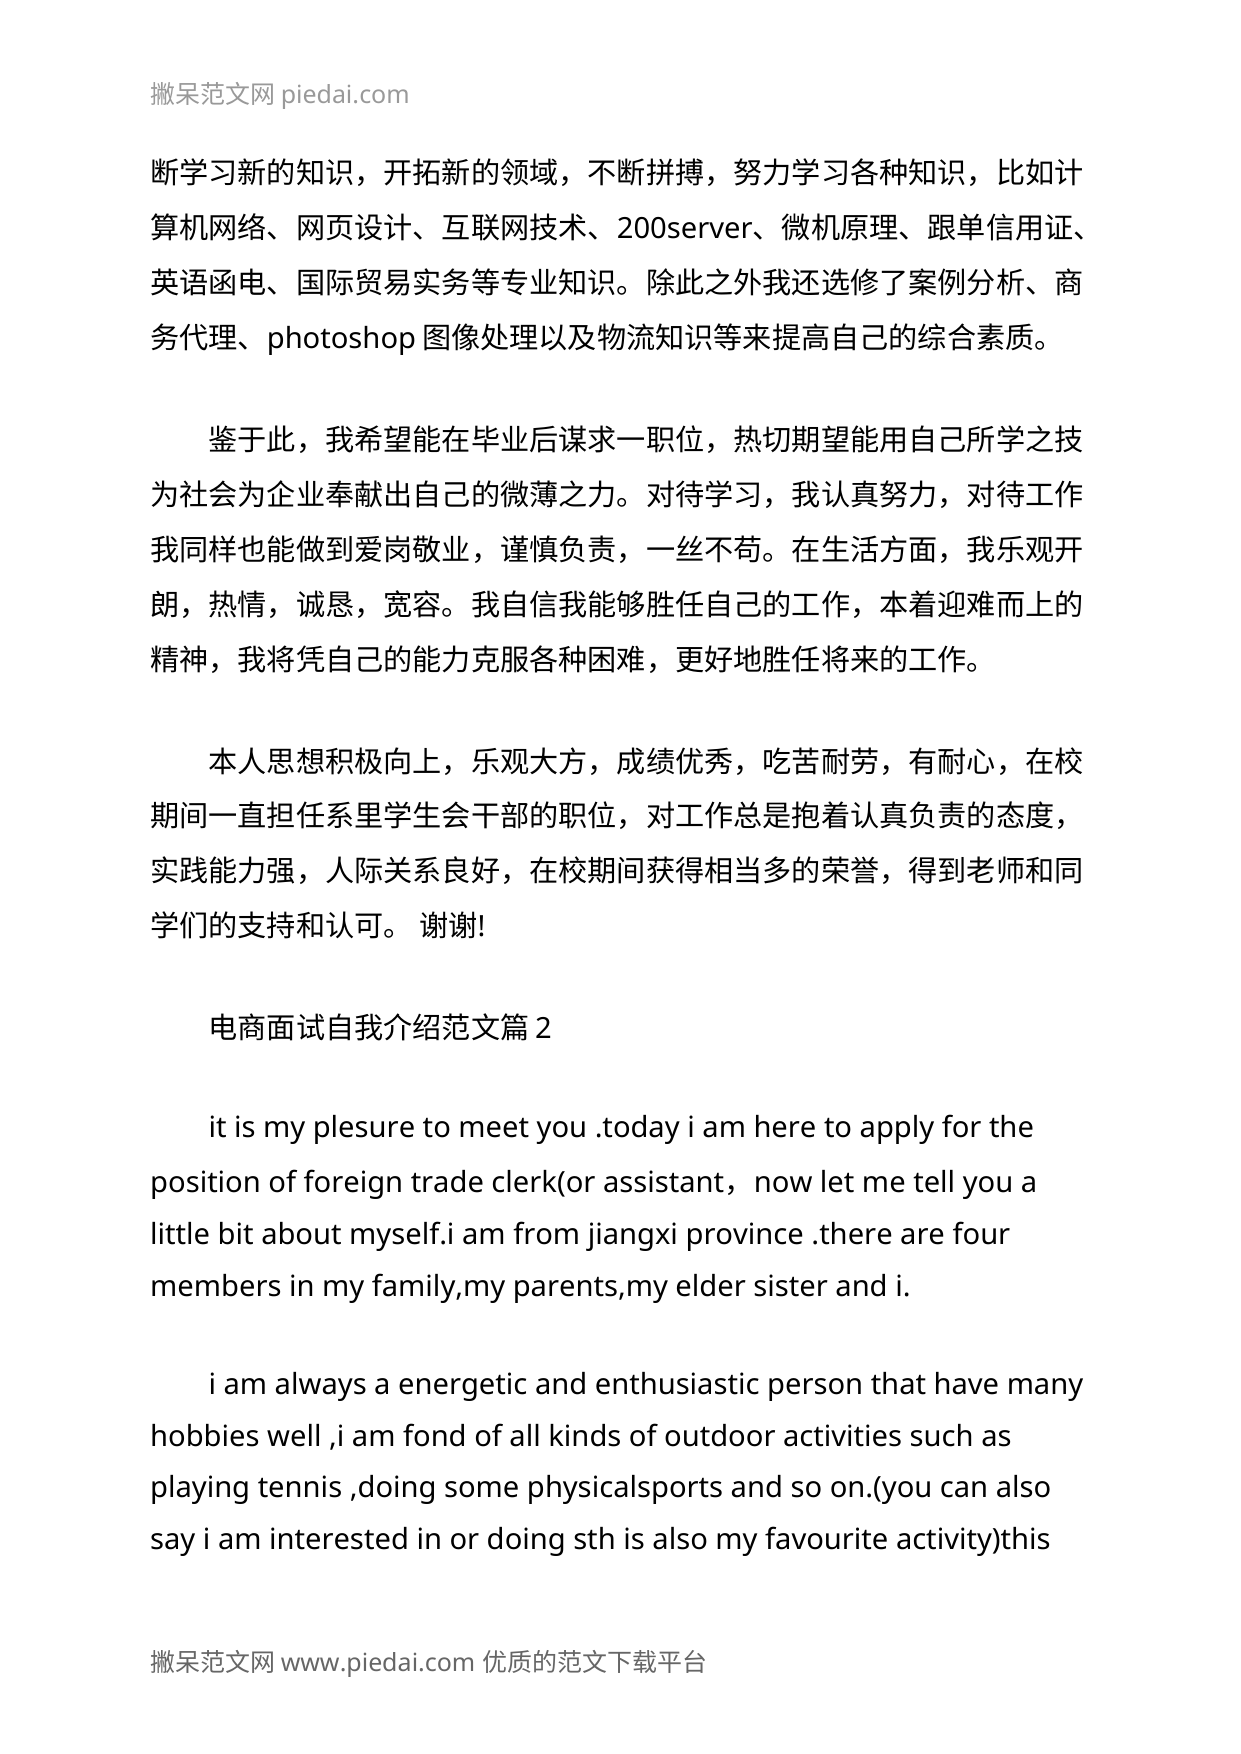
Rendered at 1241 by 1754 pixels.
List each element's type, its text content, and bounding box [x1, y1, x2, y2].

text it is my plesure to meet you .today i am here to apply for the position of foreign trade clerk(or assistant，now let me tell you a little bit about myself.i am from jiangxi province .there are four members in my family,my parents,my elder sister and i. [150, 1107, 1090, 1304]
text 本人思想积极向上，乐观大方，成绩优秀，吃苦耐劳，有耐心，在校期间一直担任系里学生会干部的职位，对工作总是抱着认真负责的态度，实践能力强，人际关系良好，在校期间获得相当多的荣誉，得到老师和同学们的支持和认可。 谢谢! [150, 738, 1090, 945]
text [150, 1363, 1090, 1558]
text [150, 150, 1090, 357]
text 鉴于此，我希望能在毕业后谋求一职位，热切期望能用自己所学之技为社会为企业奉献出自己的微薄之力。对待学习，我认真努力，对待工作我同样也能做到爱岗敬业，谨慎负责，一丝不苟。在生活方面，我乐观开朗，热情，诚恳，宽容。我自信我能够胜任自己的工作，本着迎难而上的精神，我将凭自己的能力克服各种困难，更好地胜任将来的工作。 [150, 417, 1090, 679]
text 电商面试自我介绍范文篇2 [150, 1005, 1090, 1047]
